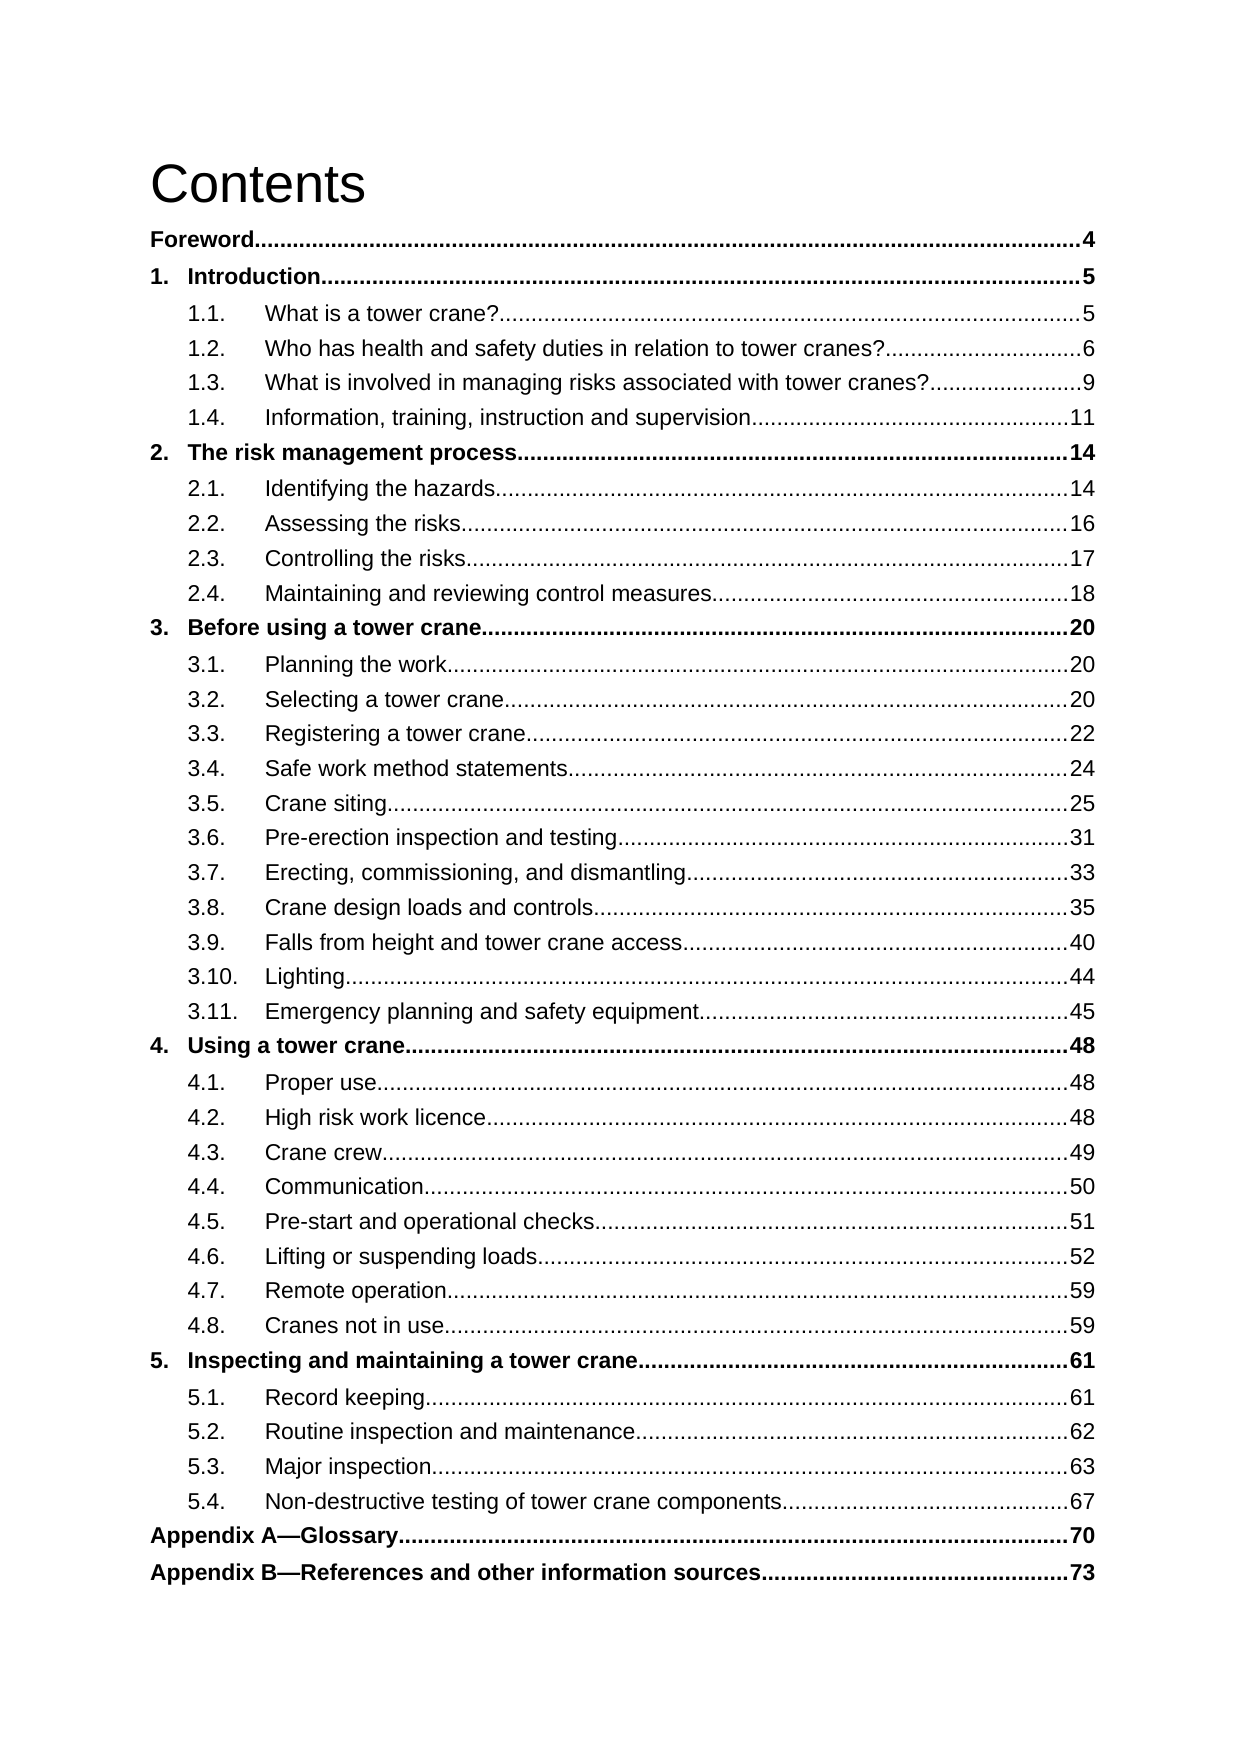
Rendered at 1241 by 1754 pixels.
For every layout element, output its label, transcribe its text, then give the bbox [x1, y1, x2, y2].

text 2.1. Identifying the hazards 14 [150, 475, 1090, 502]
text 3. Before using a tower crane 20 [150, 614, 1090, 641]
text 2.2. Assessing the risks 16 [150, 510, 1090, 536]
text Appendix B—References and other information sources 73 [150, 1559, 1090, 1585]
text 4.6. Lifting or suspending loads 52 [150, 1243, 1090, 1269]
text 3.6. Pre-erection inspection and testing 31 [150, 824, 1090, 851]
text 3.7. Erecting, commissioning, and dismantling 33 [150, 859, 1090, 885]
text 1.4. Information, training, instruction and supervision 11 [150, 404, 1090, 430]
text 3.4. Safe work method statements 24 [150, 755, 1090, 781]
text 5.3. Major inspection 63 [150, 1453, 1090, 1479]
text 3.11. Emergency planning and safety equipment 45 [150, 998, 1090, 1024]
text 3.3. Registering a tower crane 22 [150, 720, 1090, 747]
text 4.2. High risk work licence 48 [150, 1104, 1090, 1130]
text 5.2. Routine inspection and maintenance 62 [150, 1418, 1090, 1444]
text 5.1. Record keeping 61 [150, 1383, 1090, 1410]
text 1.3. What is involved in managing risks associated with tower cranes? 9 [150, 369, 1090, 396]
text 3.8. Crane design loads and controls 35 [150, 894, 1090, 920]
text 3.2. Selecting a tower crane 20 [150, 686, 1090, 712]
text 3.10. Lighting 44 [150, 963, 1090, 989]
text 1.2. Who has health and safety duties in relation to tower cranes? 6 [150, 334, 1090, 361]
text 4. Using a tower crane 48 [150, 1032, 1090, 1059]
text 5.4. Non-destructive testing of tower crane components 67 [150, 1488, 1090, 1514]
text 4.5. Pre-start and operational checks 51 [150, 1208, 1090, 1234]
text Appendix A—Glossary 70 [150, 1522, 1090, 1549]
text 4.4. Communication 50 [150, 1173, 1090, 1200]
text Contents [150, 152, 1090, 214]
text 4.3. Crane crew 49 [150, 1139, 1090, 1165]
text 4.8. Cranes not in use 59 [150, 1312, 1090, 1338]
text 1. Introduction 5 [150, 263, 1090, 289]
text 3.1. Planning the work 20 [150, 651, 1090, 677]
text 3.9. Falls from height and tower crane access 40 [150, 928, 1090, 955]
text 1.1. What is a tower crane? 5 [150, 300, 1090, 326]
text 2.3. Controlling the risks 17 [150, 545, 1090, 571]
text 2.4. Maintaining and reviewing control measures 18 [150, 579, 1090, 606]
text 3.5. Crane siting 25 [150, 790, 1090, 816]
text 4.1. Proper use 48 [150, 1069, 1090, 1096]
text 4.7. Remote operation 59 [150, 1277, 1090, 1304]
text 2. The risk management process 14 [150, 439, 1090, 465]
text 5. Inspecting and maintaining a tower crane 61 [150, 1347, 1090, 1373]
text Foreword 4 [150, 226, 1090, 253]
